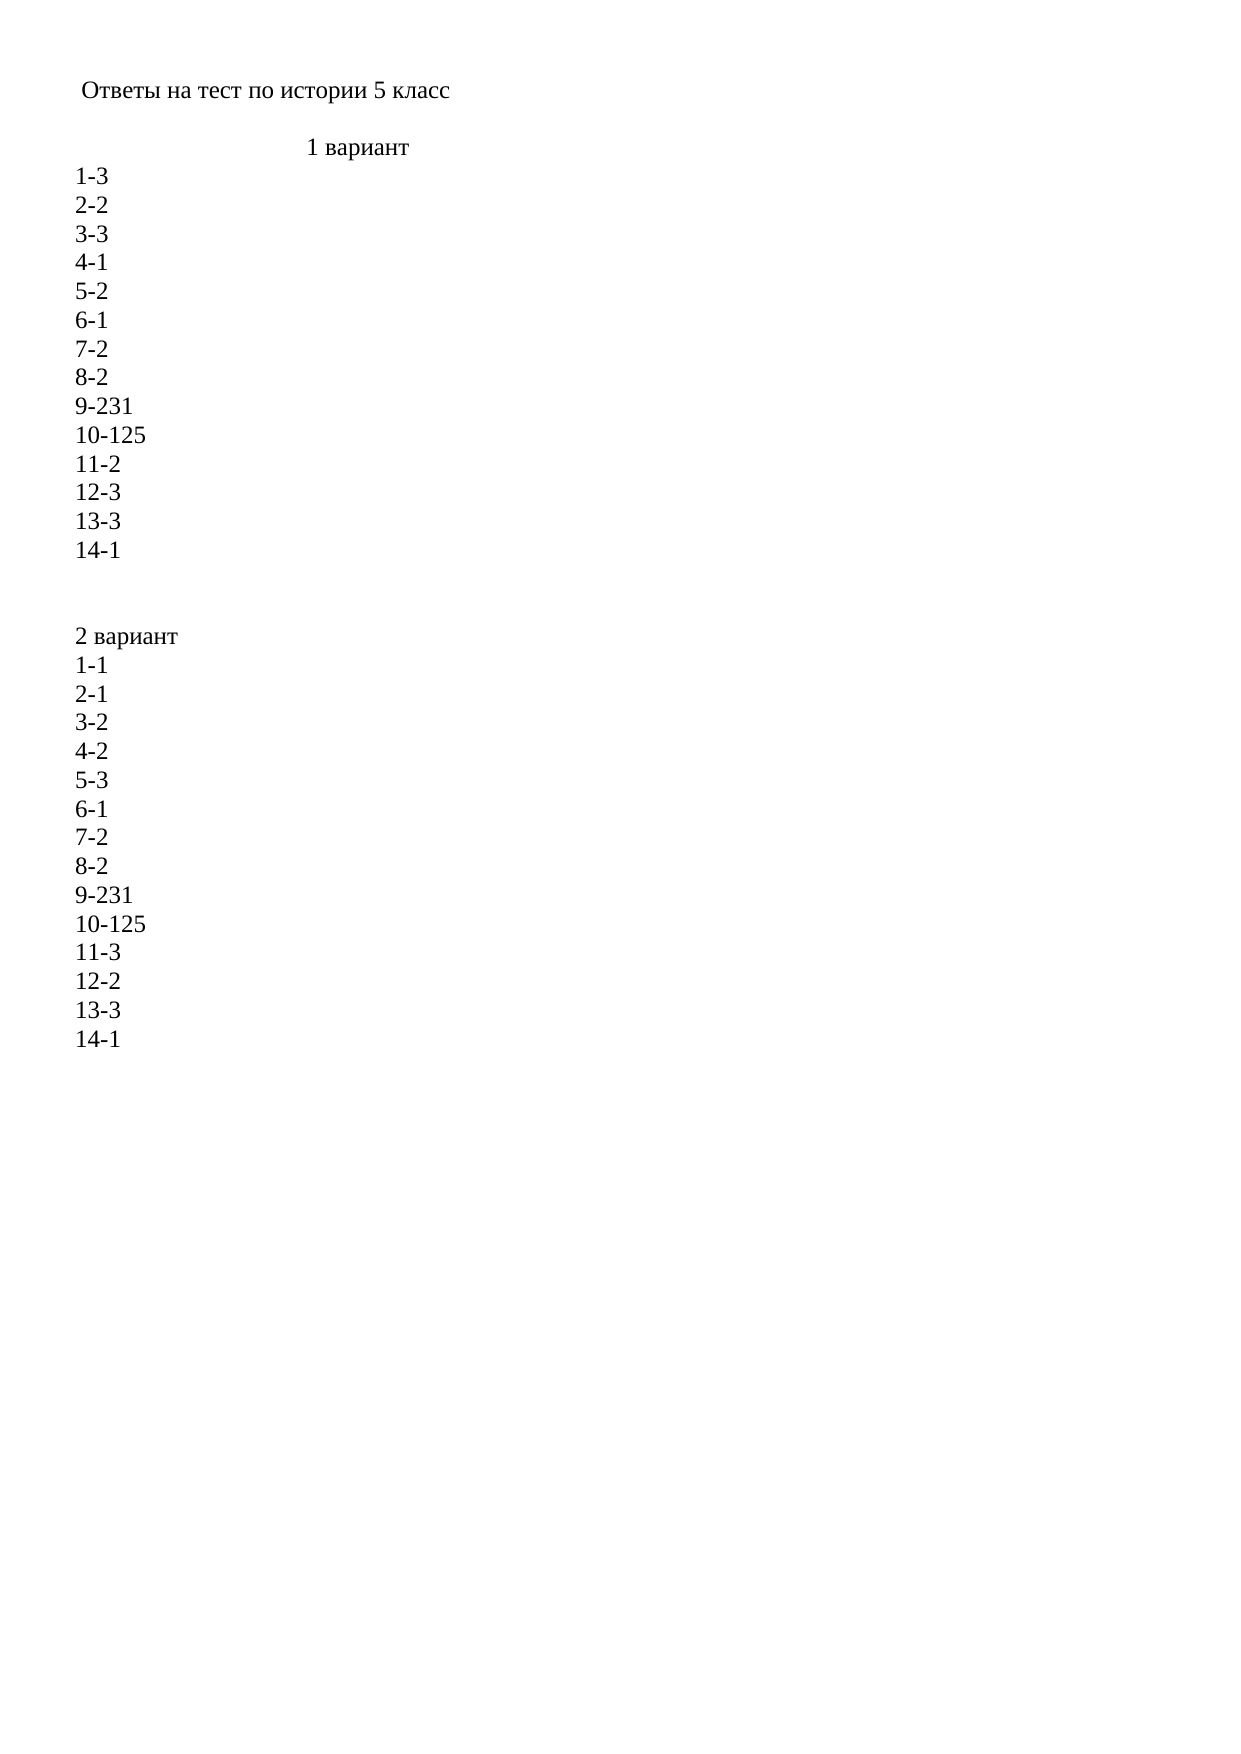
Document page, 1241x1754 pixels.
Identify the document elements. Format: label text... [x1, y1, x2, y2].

text 1 вариант 1-3 2-2 3-3 4-1 5-2 6-1 7-2 8-2 [75, 132, 1165, 391]
text 9-231 10-125 11-2 12-3 13-3 14-1 [75, 391, 1165, 564]
text 11-3 12-2 13-3 14-1 [75, 937, 1165, 1081]
text 2 вариант 1-1 2-1 3-2 4-2 5-3 6-1 7-2 8-2 9-231 10-125 [75, 621, 1165, 937]
text Ответы на тест по истории 5 класс [75, 75, 1165, 104]
